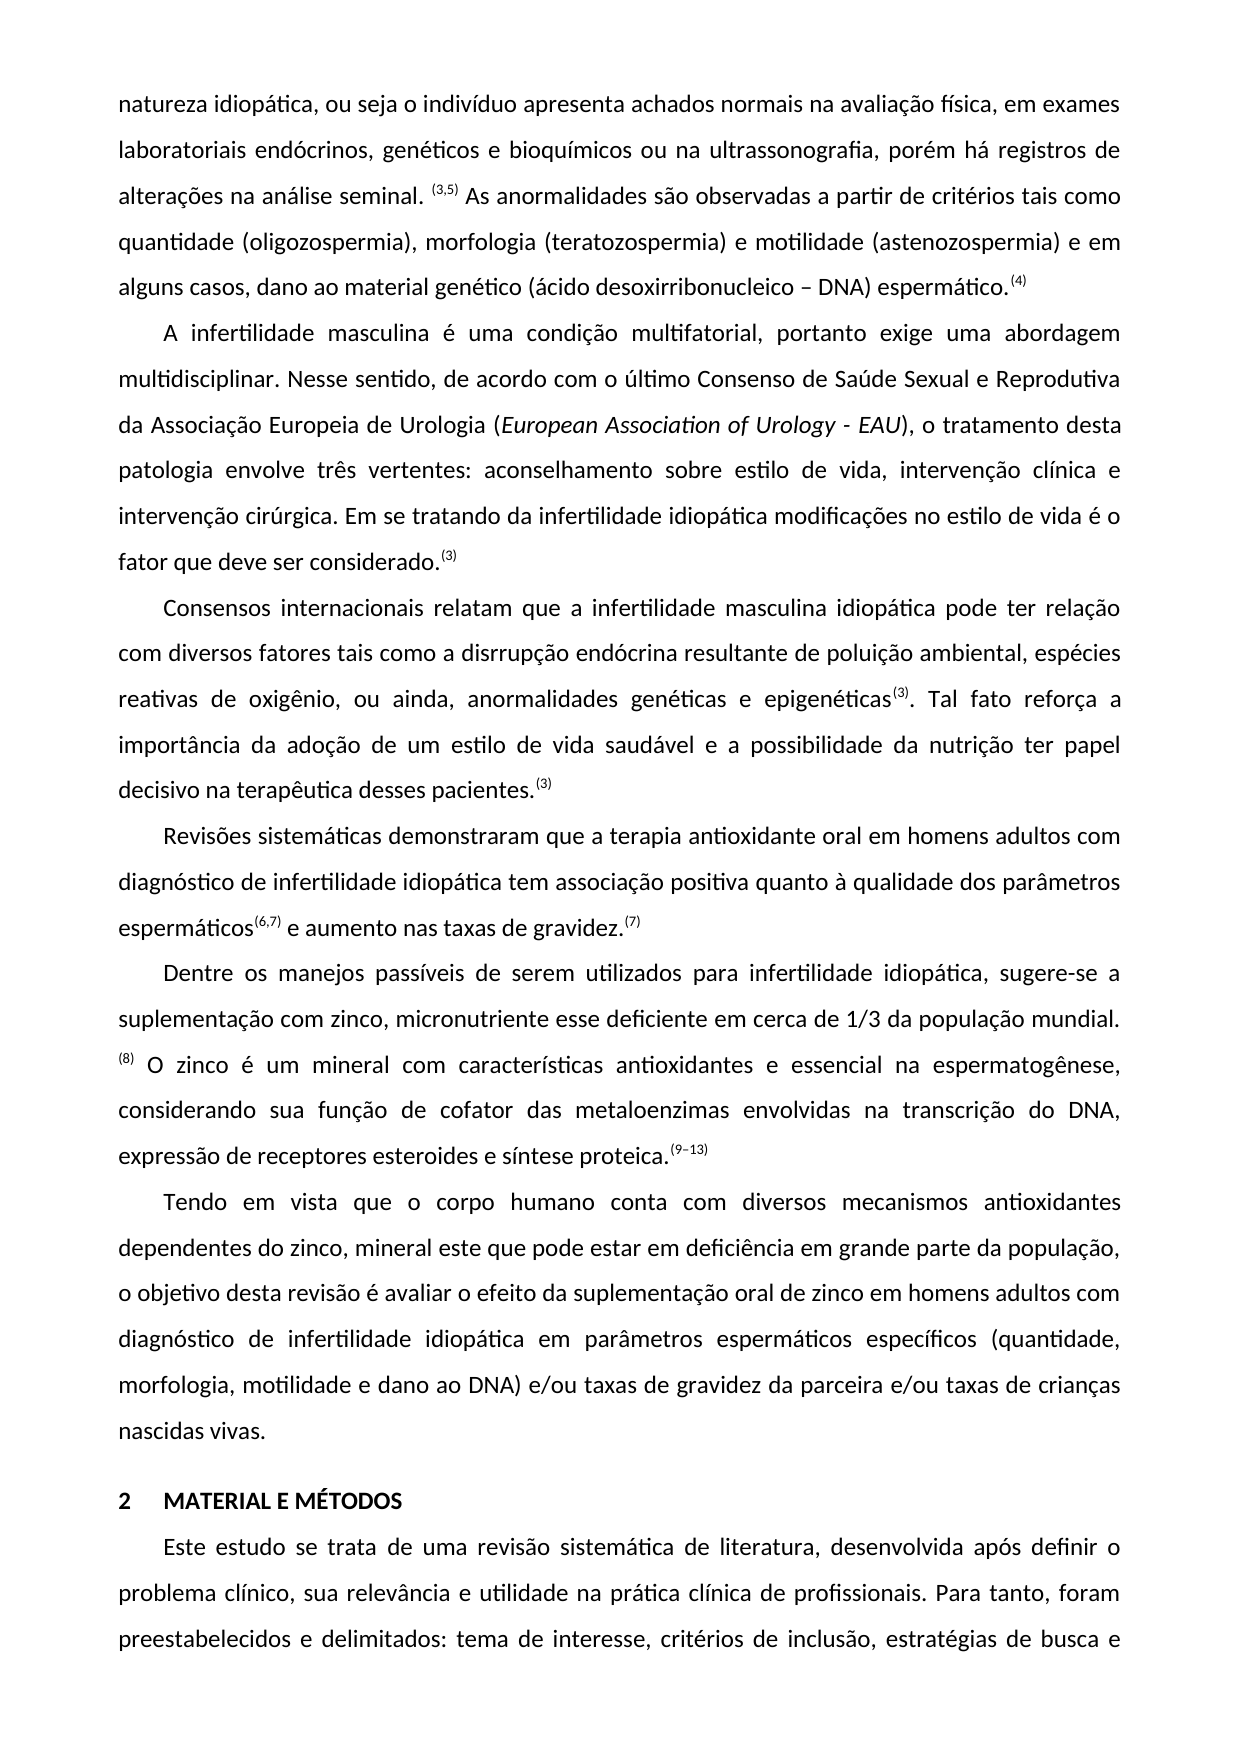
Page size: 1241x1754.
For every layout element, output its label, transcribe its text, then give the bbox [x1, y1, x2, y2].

text Dentre os manejos passíveis de serem utilizados para infertilidade idiopática, sugere-se a suplementação com zinco, micronutriente esse deficiente em cerca de 1/3 da população mundial.(8) O zinco é um mineral com características antioxidantes e essencial na espermatogênese, considerando sua função de cofator das metaloenzimas envolvidas na transcrição do DNA, expressão de receptores esteroides e síntese proteica.(9–13) [118, 957, 1122, 1171]
text A infertilidade masculina é uma condição multifatorial, portanto exige uma abordagem multidisciplinar. Nesse sentido, de acordo com o último Consenso de Saúde Sexual e Reprodutiva da Associação Europeia de Urologia (European Association of Urology - EAU), o tratamento desta patologia envolve três vertentes: aconselhamento sobre estilo de vida, intervenção clínica e intervenção cirúrgica. Em se tratando da infertilidade idiopática modificações no estilo de vida é o fator que deve ser considerado.(3) [118, 317, 1122, 576]
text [118, 1531, 1122, 1653]
subtitle MATERIAL E MÉTODOS [118, 1486, 1122, 1516]
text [118, 89, 1122, 302]
text Revisões sistemáticas demonstraram que a terapia antioxidante oral em homens adultos com diagnóstico de infertilidade idiopática tem associação positiva quanto à qualidade dos parâmetros espermáticos(6,7) e aumento nas taxas de gravidez.(7) [118, 820, 1122, 942]
text Consensos internacionais relatam que a infertilidade masculina idiopática pode ter relação com diversos fatores tais como a disrrupção endócrina resultante de poluição ambiental, espécies reativas de oxigênio, ou ainda, anormalidades genéticas e epigenéticas(3). Tal fato reforça a importância da adoção de um estilo de vida saudável e a possibilidade da nutrição ter papel decisivo na terapêutica desses pacientes.(3) [118, 592, 1122, 805]
text Tendo em vista que o corpo humano conta com diversos mecanismos antioxidantes dependentes do zinco, mineral este que pode estar em deficiência em grande parte da população, o objetivo desta revisão é avaliar o efeito da suplementação oral de zinco em homens adultos com diagnóstico de infertilidade idiopática em parâmetros espermáticos específicos (quantidade, morfologia, motilidade e dano ao DNA) e/ou taxas de gravidez da parceira e/ou taxas de crianças nascidas vivas. [118, 1186, 1122, 1445]
